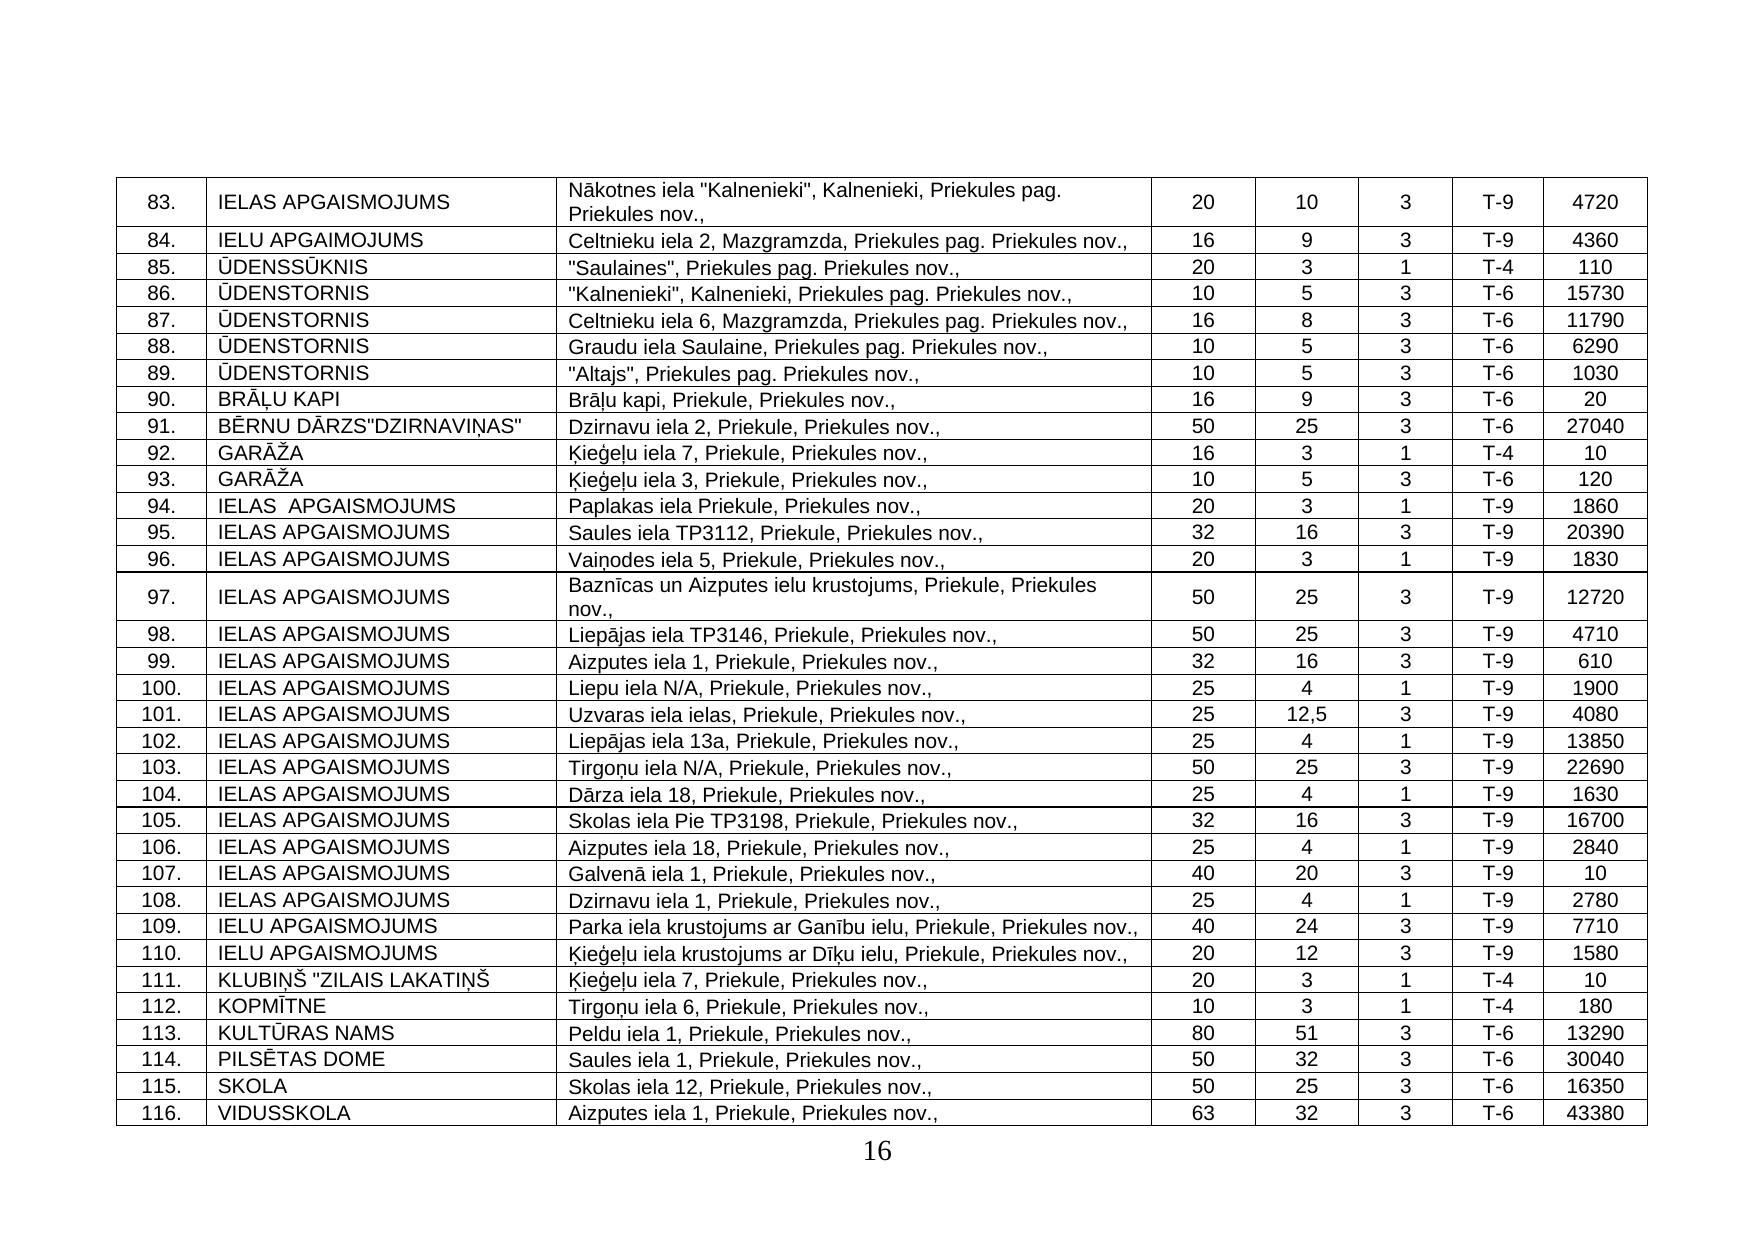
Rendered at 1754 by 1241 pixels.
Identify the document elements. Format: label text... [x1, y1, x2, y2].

table_cell T-6 [1453, 1046, 1543, 1072]
table_cell 10 [1152, 360, 1255, 386]
table_cell IELU APGAIMOJUMS [207, 227, 556, 253]
table_cell 112. [117, 993, 206, 1019]
table_cell 13850 [1544, 728, 1647, 753]
table_cell 3 [1359, 280, 1452, 306]
table_cell IELAS APGAISMOJUMS [207, 573, 556, 620]
table_cell 3 [1359, 861, 1452, 886]
table_cell 3 [1359, 573, 1452, 620]
table_cell 40 [1152, 914, 1255, 939]
table_cell "Altajs", Priekules pag. Priekules nov., [557, 360, 1151, 386]
table_cell 3 [1256, 493, 1358, 518]
table_cell 16 [1256, 648, 1358, 673]
table_cell 97. [117, 573, 206, 620]
table_cell 25 [1256, 1073, 1358, 1098]
table_cell 1 [1359, 834, 1452, 859]
table_cell Nākotnes iela "Kalnenieki", Kalnenieki, Priekules pag. Priekules nov., [557, 178, 1151, 226]
table_cell 16 [1152, 387, 1255, 412]
table_cell 25 [1256, 754, 1358, 780]
table_cell 110 [1544, 254, 1647, 279]
table_cell 94. [117, 493, 206, 518]
table_cell 96. [117, 546, 206, 571]
table_cell T-9 [1453, 887, 1543, 913]
table_cell 104. [117, 781, 206, 806]
table_cell 32 [1256, 1100, 1358, 1125]
table_cell Liepājas iela 13a, Priekule, Priekules nov., [557, 728, 1151, 753]
table_cell 7710 [1544, 914, 1647, 939]
table_cell PILSĒTAS DOME [207, 1046, 556, 1072]
table_cell Uzvaras iela ielas, Priekule, Priekules nov., [557, 701, 1151, 727]
table_cell 98. [117, 621, 206, 647]
table_cell IELAS APGAISMOJUMS [207, 861, 556, 886]
table_cell Aizputes iela 1, Priekule, Priekules nov., [557, 648, 1151, 673]
table_cell 50 [1152, 621, 1255, 647]
table_cell Skolas iela Pie TP3198, Priekule, Priekules nov., [557, 808, 1151, 833]
table_cell 103. [117, 754, 206, 780]
table_cell 3 [1359, 1100, 1452, 1125]
table_cell T-9 [1453, 914, 1543, 939]
table_cell 180 [1544, 993, 1647, 1019]
table_cell 90. [117, 387, 206, 412]
table_cell T-9 [1453, 493, 1543, 518]
table_cell 86. [117, 280, 206, 306]
table_cell 3 [1359, 227, 1452, 253]
table_cell IELAS APGAISMOJUMS [207, 675, 556, 700]
table_cell Liepājas iela TP3146, Priekule, Priekules nov., [557, 621, 1151, 647]
table_cell IELAS APGAISMOJUMS [207, 519, 556, 545]
table_cell T-9 [1453, 834, 1543, 859]
table_cell 89. [117, 360, 206, 386]
table_cell 3 [1359, 334, 1452, 359]
table_cell 13290 [1544, 1020, 1647, 1045]
table_cell 3 [1359, 808, 1452, 833]
table_cell 20 [1152, 254, 1255, 279]
table_cell 4 [1256, 834, 1358, 859]
table_cell T-9 [1453, 701, 1543, 727]
table_cell 4720 [1544, 178, 1647, 226]
table_cell IELAS APGAISMOJUMS [207, 887, 556, 913]
table_cell 25 [1152, 887, 1255, 913]
table_cell T-4 [1453, 967, 1543, 992]
table_cell 107. [117, 861, 206, 886]
table_cell 3 [1256, 546, 1358, 571]
table_cell Peldu iela 1, Priekule, Priekules nov., [557, 1020, 1151, 1045]
table_cell T-9 [1453, 675, 1543, 700]
table_cell 16350 [1544, 1073, 1647, 1098]
table_cell 3 [1359, 178, 1452, 226]
table_cell 4 [1256, 728, 1358, 753]
table_cell T-6 [1453, 334, 1543, 359]
table_cell GARĀŽA [207, 440, 556, 465]
table_cell 1900 [1544, 675, 1647, 700]
table_cell 109. [117, 914, 206, 939]
table_cell T-9 [1453, 728, 1543, 753]
table_cell 25 [1256, 573, 1358, 620]
table_cell "Kalnenieki", Kalnenieki, Priekules pag. Priekules nov., [557, 280, 1151, 306]
table_cell IELU APGAISMOJUMS [207, 914, 556, 939]
table_cell 30040 [1544, 1046, 1647, 1072]
table_cell 27040 [1544, 413, 1647, 439]
table_cell 63 [1152, 1100, 1255, 1125]
table_cell Vaiņodes iela 5, Priekule, Priekules nov., [557, 546, 1151, 571]
table_cell 106. [117, 834, 206, 859]
table_cell ŪDENSTORNIS [207, 334, 556, 359]
table_cell IELAS APGAISMOJUMS [207, 754, 556, 780]
table_cell IELAS APGAISMOJUMS [207, 648, 556, 673]
table_cell IELAS APGAISMOJUMS [207, 834, 556, 859]
table_cell 1830 [1544, 546, 1647, 571]
table_cell T-9 [1453, 227, 1543, 253]
table_cell T-6 [1453, 1020, 1543, 1045]
table_cell VIDUSSKOLA [207, 1100, 556, 1125]
table_cell 1 [1359, 493, 1452, 518]
table_cell 3 [1359, 466, 1452, 492]
table_cell Ķieģeļu iela krustojums ar Dīķu ielu, Priekule, Priekules nov., [557, 940, 1151, 966]
table_cell Baznīcas un Aizputes ielu krustojums, Priekule, Priekules nov., [557, 573, 1151, 620]
table_cell 20 [1152, 178, 1255, 226]
table_cell 1 [1359, 546, 1452, 571]
table_cell 20390 [1544, 519, 1647, 545]
table_cell GARĀŽA [207, 466, 556, 492]
table_cell 51 [1256, 1020, 1358, 1045]
table_cell T-6 [1453, 307, 1543, 332]
table_cell 84. [117, 227, 206, 253]
table_cell T-9 [1453, 621, 1543, 647]
table_cell 8 [1256, 307, 1358, 332]
table_cell IELAS APGAISMOJUMS [207, 178, 556, 226]
table_cell T-9 [1453, 178, 1543, 226]
table_cell 4 [1256, 887, 1358, 913]
table_cell T-6 [1453, 466, 1543, 492]
table_cell 99. [117, 648, 206, 673]
table_cell 3 [1256, 254, 1358, 279]
table_cell 115. [117, 1073, 206, 1098]
table_cell 85. [117, 254, 206, 279]
table_cell 1 [1359, 254, 1452, 279]
table_cell IELAS APGAISMOJUMS [207, 808, 556, 833]
table_cell 22690 [1544, 754, 1647, 780]
table_cell 3 [1359, 413, 1452, 439]
table_cell Graudu iela Saulaine, Priekules pag. Priekules nov., [557, 334, 1151, 359]
table_cell T-9 [1453, 781, 1543, 806]
table_cell 3 [1359, 360, 1452, 386]
table_cell 20 [1152, 967, 1255, 992]
table_cell Dzirnavu iela 2, Priekule, Priekules nov., [557, 413, 1151, 439]
table_cell 105. [117, 808, 206, 833]
table_cell 40 [1152, 861, 1255, 886]
table_cell 2780 [1544, 887, 1647, 913]
table_cell T-4 [1453, 440, 1543, 465]
table_cell 102. [117, 728, 206, 753]
table_cell 3 [1359, 621, 1452, 647]
table_cell 12 [1256, 940, 1358, 966]
table_cell 1 [1359, 993, 1452, 1019]
table_cell T-9 [1453, 940, 1543, 966]
table_cell 12720 [1544, 573, 1647, 620]
table_cell 87. [117, 307, 206, 332]
table_cell 4710 [1544, 621, 1647, 647]
table_cell SKOLA [207, 1073, 556, 1098]
table_cell 50 [1152, 1073, 1255, 1098]
table_cell IELAS APGAISMOJUMS [207, 701, 556, 727]
table_cell 10 [1256, 178, 1358, 226]
table_cell 2840 [1544, 834, 1647, 859]
table_cell 50 [1152, 754, 1255, 780]
table_cell 4 [1256, 781, 1358, 806]
table_cell Skolas iela 12, Priekule, Priekules nov., [557, 1073, 1151, 1098]
table_cell 16 [1152, 307, 1255, 332]
table_cell 1 [1359, 440, 1452, 465]
table_cell T-4 [1453, 254, 1543, 279]
table_cell T-6 [1453, 280, 1543, 306]
table_cell ŪDENSTORNIS [207, 280, 556, 306]
table_cell 1 [1359, 887, 1452, 913]
table_cell T-6 [1453, 1073, 1543, 1098]
table_cell 32 [1152, 808, 1255, 833]
table_cell 4360 [1544, 227, 1647, 253]
table_cell "Saulaines", Priekules pag. Priekules nov., [557, 254, 1151, 279]
table_cell 16 [1256, 519, 1358, 545]
table_cell T-6 [1453, 387, 1543, 412]
table_cell 4 [1256, 675, 1358, 700]
table_cell 116. [117, 1100, 206, 1125]
table_cell T-9 [1453, 754, 1543, 780]
table_cell 15730 [1544, 280, 1647, 306]
table_cell IELAS APGAISMOJUMS [207, 621, 556, 647]
table_cell 20 [1152, 493, 1255, 518]
table_cell 3 [1256, 967, 1358, 992]
table_cell Aizputes iela 1, Priekule, Priekules nov., [557, 1100, 1151, 1125]
table_cell Brāļu kapi, Priekule, Priekules nov., [557, 387, 1151, 412]
table_cell T-6 [1453, 413, 1543, 439]
table_cell 83. [117, 178, 206, 226]
table_cell 10 [1544, 861, 1647, 886]
table_cell 3 [1359, 519, 1452, 545]
table_cell 20 [1152, 940, 1255, 966]
table_cell 1 [1359, 967, 1452, 992]
table_cell 3 [1359, 648, 1452, 673]
table_cell T-9 [1453, 519, 1543, 545]
table_cell 4080 [1544, 701, 1647, 727]
table_cell 50 [1152, 413, 1255, 439]
table_cell T-4 [1453, 993, 1543, 1019]
table_cell 1580 [1544, 940, 1647, 966]
table_cell 25 [1152, 701, 1255, 727]
table_cell 50 [1152, 573, 1255, 620]
table_cell IELAS APGAISMOJUMS [207, 493, 556, 518]
table_cell 3 [1359, 914, 1452, 939]
table_cell 110. [117, 940, 206, 966]
table_cell 111. [117, 967, 206, 992]
table_cell 10 [1544, 967, 1647, 992]
table_cell 113. [117, 1020, 206, 1045]
table_cell 25 [1152, 728, 1255, 753]
table_cell Ķieģeļu iela 3, Priekule, Priekules nov., [557, 466, 1151, 492]
table_cell 3 [1359, 940, 1452, 966]
table_cell T-9 [1453, 573, 1543, 620]
table_cell 10 [1152, 280, 1255, 306]
table_cell 80 [1152, 1020, 1255, 1045]
table_cell ŪDENSSŪKNIS [207, 254, 556, 279]
table_cell KOPMĪTNE [207, 993, 556, 1019]
table_cell IELAS APGAISMOJUMS [207, 546, 556, 571]
table_cell 20 [1256, 861, 1358, 886]
table_cell KULTŪRAS NAMS [207, 1020, 556, 1045]
table_cell 9 [1256, 387, 1358, 412]
table_cell ŪDENSTORNIS [207, 360, 556, 386]
table_cell T-6 [1453, 360, 1543, 386]
table_cell 5 [1256, 466, 1358, 492]
table_cell 92. [117, 440, 206, 465]
table_cell 3 [1359, 387, 1452, 412]
table_cell Parka iela krustojums ar Ganību ielu, Priekule, Priekules nov., [557, 914, 1151, 939]
table_cell 120 [1544, 466, 1647, 492]
table_cell 11790 [1544, 307, 1647, 332]
table_cell Liepu iela N/A, Priekule, Priekules nov., [557, 675, 1151, 700]
table_cell 32 [1256, 1046, 1358, 1072]
table_cell Saules iela TP3112, Priekule, Priekules nov., [557, 519, 1151, 545]
table_cell ŪDENSTORNIS [207, 307, 556, 332]
table_cell 16700 [1544, 808, 1647, 833]
table_cell 1030 [1544, 360, 1647, 386]
table_cell T-9 [1453, 861, 1543, 886]
table_cell 93. [117, 466, 206, 492]
table_cell IELU APGAISMOJUMS [207, 940, 556, 966]
table_cell 16 [1152, 227, 1255, 253]
table_cell 610 [1544, 648, 1647, 673]
table_cell 3 [1256, 993, 1358, 1019]
table_cell 100. [117, 675, 206, 700]
table_cell 95. [117, 519, 206, 545]
table_cell 108. [117, 887, 206, 913]
table_cell 91. [117, 413, 206, 439]
table_cell 25 [1256, 413, 1358, 439]
table_cell Aizputes iela 18, Priekule, Priekules nov., [557, 834, 1151, 859]
table_cell Celtnieku iela 2, Mazgramzda, Priekules pag. Priekules nov., [557, 227, 1151, 253]
table_cell T-9 [1453, 808, 1543, 833]
table_cell Paplakas iela Priekule, Priekules nov., [557, 493, 1151, 518]
table_cell 16 [1256, 808, 1358, 833]
table_cell 25 [1256, 621, 1358, 647]
table_cell 3 [1359, 701, 1452, 727]
table_cell 114. [117, 1046, 206, 1072]
table_cell Galvenā iela 1, Priekule, Priekules nov., [557, 861, 1151, 886]
table_cell 1630 [1544, 781, 1647, 806]
table_cell 1 [1359, 781, 1452, 806]
table_cell 32 [1152, 648, 1255, 673]
table_cell 50 [1152, 1046, 1255, 1072]
table_cell 25 [1152, 675, 1255, 700]
table_cell 10 [1544, 440, 1647, 465]
table_cell BĒRNU DĀRZS"DZIRNAVIŅAS" [207, 413, 556, 439]
table_cell 1 [1359, 675, 1452, 700]
table_cell 10 [1152, 466, 1255, 492]
table_cell 32 [1152, 519, 1255, 545]
table_cell 16 [1152, 440, 1255, 465]
table_cell 6290 [1544, 334, 1647, 359]
table_cell T-9 [1453, 648, 1543, 673]
table_cell 3 [1359, 754, 1452, 780]
table_cell Dzirnavu iela 1, Priekule, Priekules nov., [557, 887, 1151, 913]
table_cell Ķieģeļu iela 7, Priekule, Priekules nov., [557, 440, 1151, 465]
table_cell 3 [1359, 307, 1452, 332]
table_cell 10 [1152, 334, 1255, 359]
table_cell 1860 [1544, 493, 1647, 518]
table_cell 20 [1152, 546, 1255, 571]
table_cell 9 [1256, 227, 1358, 253]
table_cell 5 [1256, 360, 1358, 386]
table_cell 3 [1359, 1073, 1452, 1098]
table_cell 3 [1359, 1046, 1452, 1072]
table_cell 3 [1359, 1020, 1452, 1045]
table_cell 20 [1544, 387, 1647, 412]
table_cell 12,5 [1256, 701, 1358, 727]
table_cell IELAS APGAISMOJUMS [207, 781, 556, 806]
table_cell 25 [1152, 834, 1255, 859]
table_cell IELAS APGAISMOJUMS [207, 728, 556, 753]
table_cell BRĀĻU KAPI [207, 387, 556, 412]
table_cell 101. [117, 701, 206, 727]
table_cell 25 [1152, 781, 1255, 806]
table_cell 43380 [1544, 1100, 1647, 1125]
table_cell 3 [1256, 440, 1358, 465]
table_cell Tirgoņu iela N/A, Priekule, Priekules nov., [557, 754, 1151, 780]
table_cell Saules iela 1, Priekule, Priekules nov., [557, 1046, 1151, 1072]
table_cell 88. [117, 334, 206, 359]
table_cell T-6 [1453, 1100, 1543, 1125]
table_cell 10 [1152, 993, 1255, 1019]
table_cell 5 [1256, 280, 1358, 306]
table_cell Tirgoņu iela 6, Priekule, Priekules nov., [557, 993, 1151, 1019]
table_cell 1 [1359, 728, 1452, 753]
table_cell 24 [1256, 914, 1358, 939]
table_cell KLUBIŅŠ "ZILAIS LAKATIŅŠ [207, 967, 556, 992]
table_cell Celtnieku iela 6, Mazgramzda, Priekules pag. Priekules nov., [557, 307, 1151, 332]
table_cell 5 [1256, 334, 1358, 359]
table_cell T-9 [1453, 546, 1543, 571]
table_cell Ķieģeļu iela 7, Priekule, Priekules nov., [557, 967, 1151, 992]
table_cell Dārza iela 18, Priekule, Priekules nov., [557, 781, 1151, 806]
